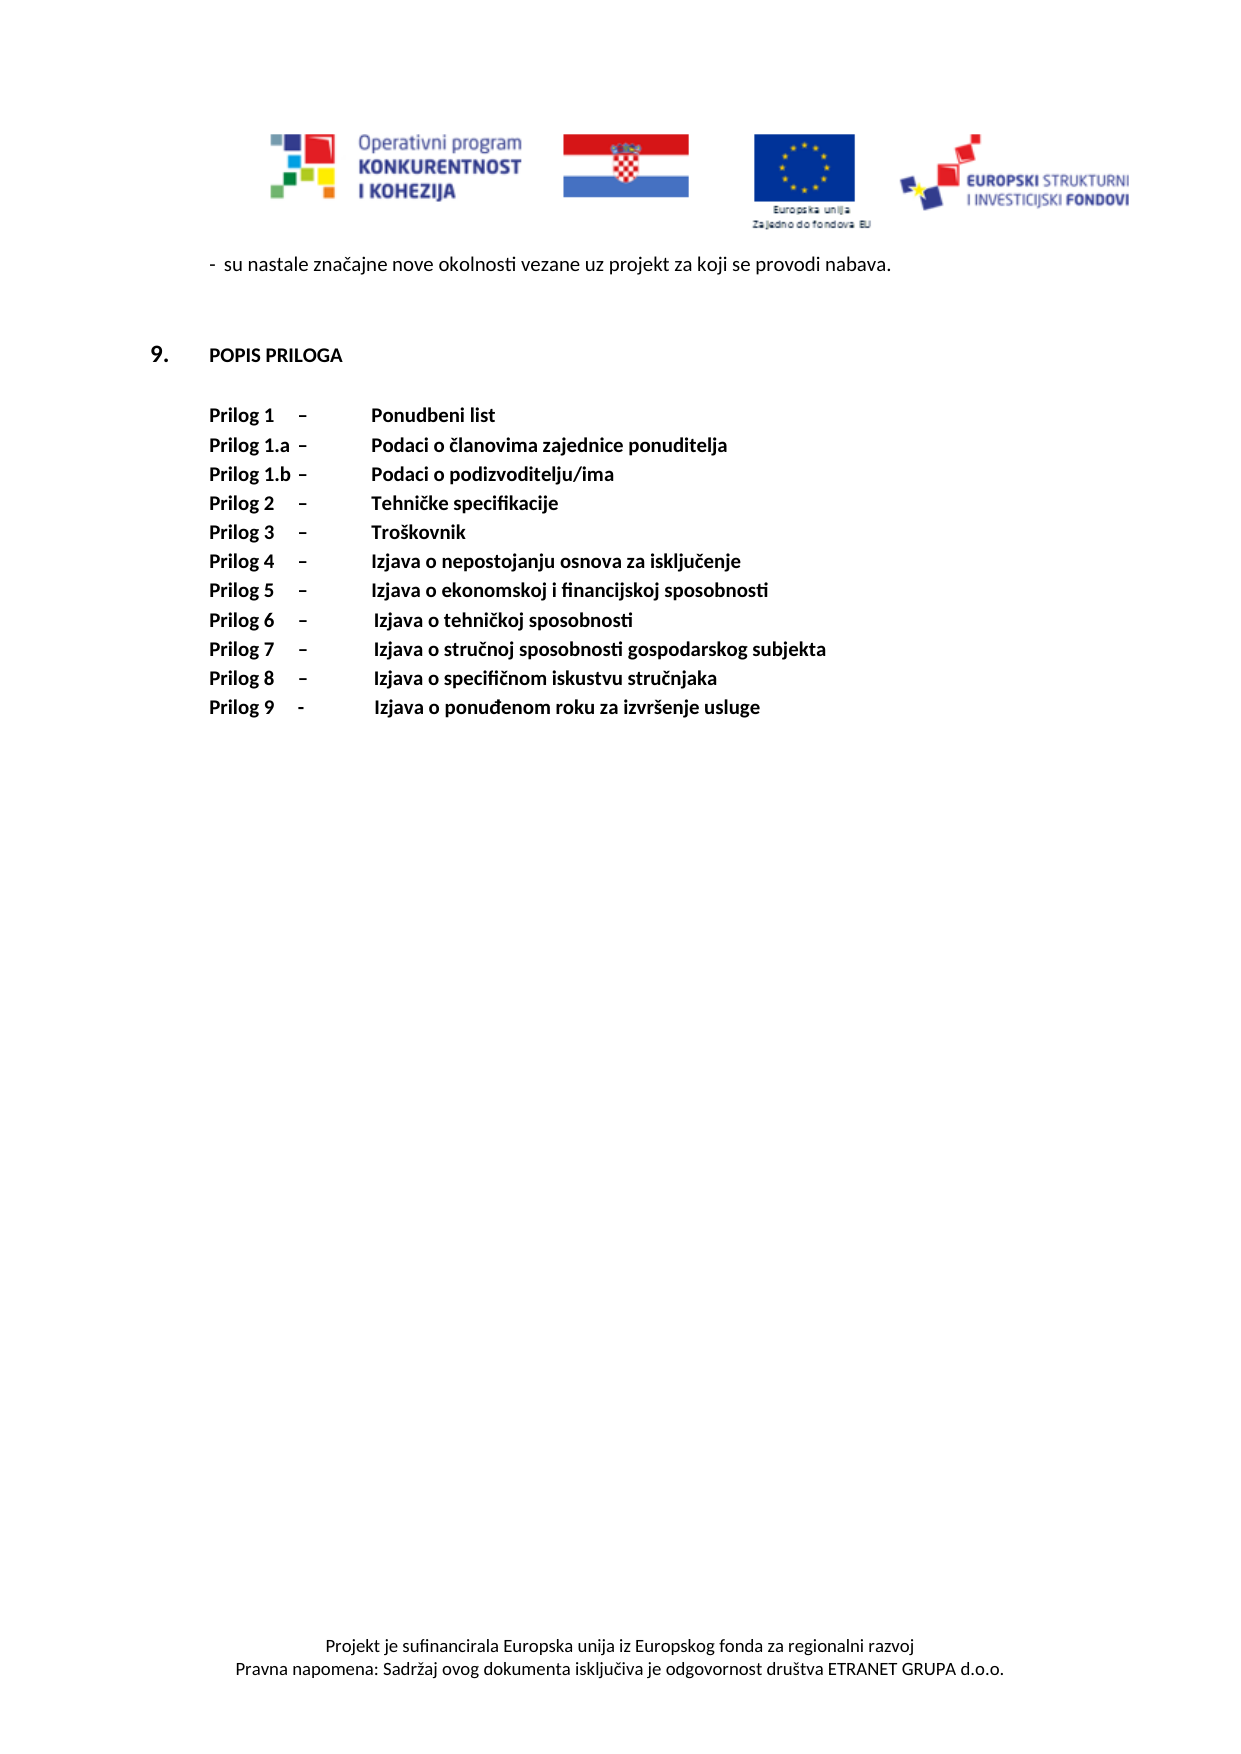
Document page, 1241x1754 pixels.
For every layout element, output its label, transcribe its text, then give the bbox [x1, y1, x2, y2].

text Prilog 3 – Troškovnik [209, 519, 1090, 545]
list POPIS PRILOGA [150, 338, 1090, 369]
text Prilog 4 – Izjava o nepostojanju osnova za isključenje [209, 548, 1090, 574]
text Prilog 1 – Ponudbeni list [209, 403, 1090, 428]
text Prilog 7 – Izjava o stručnoj sposobnosti gospodarskog subjekta [209, 636, 1090, 661]
text Prilog 8 – Izjava o specifičnom iskustvu stručnjaka [209, 665, 1090, 691]
text Prilog 9 - Izjava o ponuđenom roku za izvršenje usluge [209, 694, 1090, 720]
text Prilog 2 – Tehničke specifikacije [209, 490, 1090, 516]
text Prilog 1.a – Podaci o članovima zajednice ponuditelja [209, 432, 1090, 457]
text Prilog 1.b – Podaci o podizvoditelju/ima [209, 461, 1090, 486]
text Prilog 5 – Izjava o ekonomskoj i financijskoj sposobnosti [209, 578, 1090, 603]
text Prilog 6 – Izjava o tehničkoj sposobnosti [209, 607, 1090, 632]
text - su nastale značajne nove okolnosti vezane uz projekt za koji se provodi nabava. [209, 251, 1090, 276]
